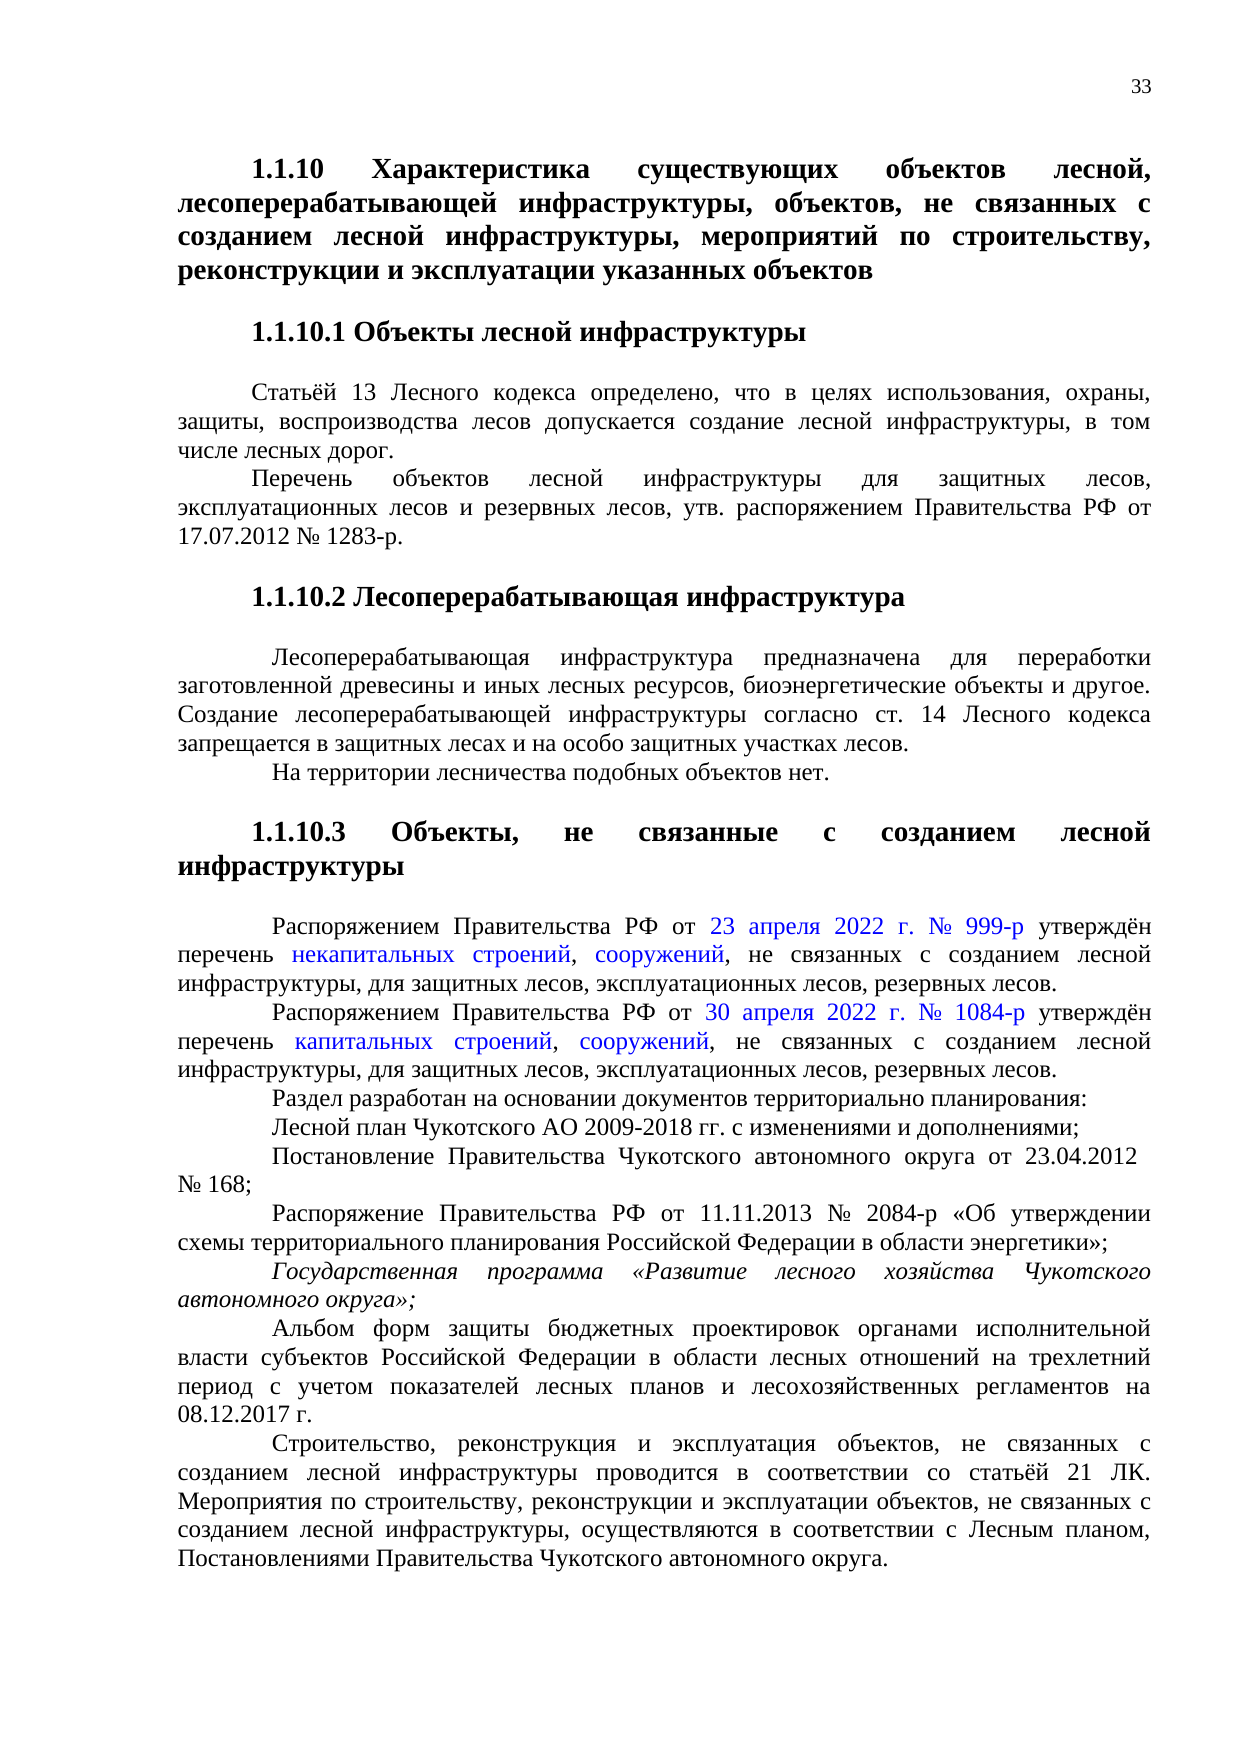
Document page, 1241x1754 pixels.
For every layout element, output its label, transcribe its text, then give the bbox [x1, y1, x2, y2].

text 1.1.10.1 Объекты лесной инфраструктуры [177, 314, 1152, 348]
text Лесной план Чукотского АО 2009-2018 гг. с изменениями и дополнениями; [177, 1112, 1152, 1141]
text Строительство, реконструкция и эксплуатация объектов, не связанных с созданием лесной инфраструктуры проводится в соответствии со статьёй 21 ЛК. Мероприятия по строительству, реконструкции и эксплуатации объектов, не связанных с созданием лесной инфраструктуры, осуществляются в соответствии с Лесным планом, Постановлениями Правительства Чукотского автономного округа. [177, 1428, 1152, 1572]
text Постановление Правительства Чукотского автономного округа от 23.04.2012 № 168; [177, 1141, 1152, 1198]
text 1.1.10.3 Объекты, не связанные с созданием лесной инфраструктуры [177, 814, 1152, 882]
text Статьёй 13 Лесного кодекса определено, что в целях использования, охраны, защиты, воспроизводства лесов допускается создание лесной инфраструктуры, в том числе лесных дорог. [177, 377, 1152, 463]
text Государственная программа «Развитие лесного хозяйства Чукотского автономного округа»; [177, 1256, 1152, 1313]
text 1.1.10.2 Лесоперерабатывающая инфраструктура [177, 579, 1152, 612]
text 1.1.10 Характеристика существующих объектов лесной, лесоперерабатывающей инфраструктуры, объектов, не связанных с созданием лесной инфраструктуры, мероприятий по строительству, реконструкции и эксплуатации указанных объектов [177, 151, 1152, 285]
text Раздел разработан на основании документов территориально планирования: [177, 1083, 1152, 1112]
text Альбом форм защиты бюджетных проектировок органами исполнительной власти субъектов Российской Федерации в области лесных отношений на трехлетний период с учетом показателей лесных планов и лесохозяйственных регламентов на 08.12.2017 г. [177, 1313, 1152, 1428]
text Лесоперерабатывающая инфраструктура предназначена для переработки заготовленной древесины и иных лесных ресурсов, биоэнергетические объекты и другое. Создание лесоперерабатывающей инфраструктуры согласно ст. 14 Лесного кодекса запрещается в защитных лесах и на особо защитных участках лесов. [177, 642, 1152, 757]
text Распоряжение Правительства РФ от 11.11.2013 № 2084-р «Об утверждении схемы территориального планирования Российской Федерации в области энергетики»; [177, 1198, 1152, 1256]
text Распоряжением Правительства РФ от 23 апреля 2022 г. № 999-р утверждён перечень некапитальных строений, сооружений, не связанных с созданием лесной инфраструктуры, для защитных лесов, эксплуатационных лесов, резервных лесов. [177, 911, 1152, 997]
text Перечень объектов лесной инфраструктуры для защитных лесов, эксплуатационных лесов и резервных лесов, утв. распоряжением Правительства РФ от 17.07.2012 № 1283-р. [177, 463, 1152, 550]
text На территории лесничества подобных объектов нет. [177, 757, 1152, 785]
text Распоряжением Правительства РФ от 30 апреля 2022 г. № 1084-р утверждён перечень капитальных строений, сооружений, не связанных с созданием лесной инфраструктуры, для защитных лесов, эксплуатационных лесов, резервных лесов. [177, 997, 1152, 1083]
